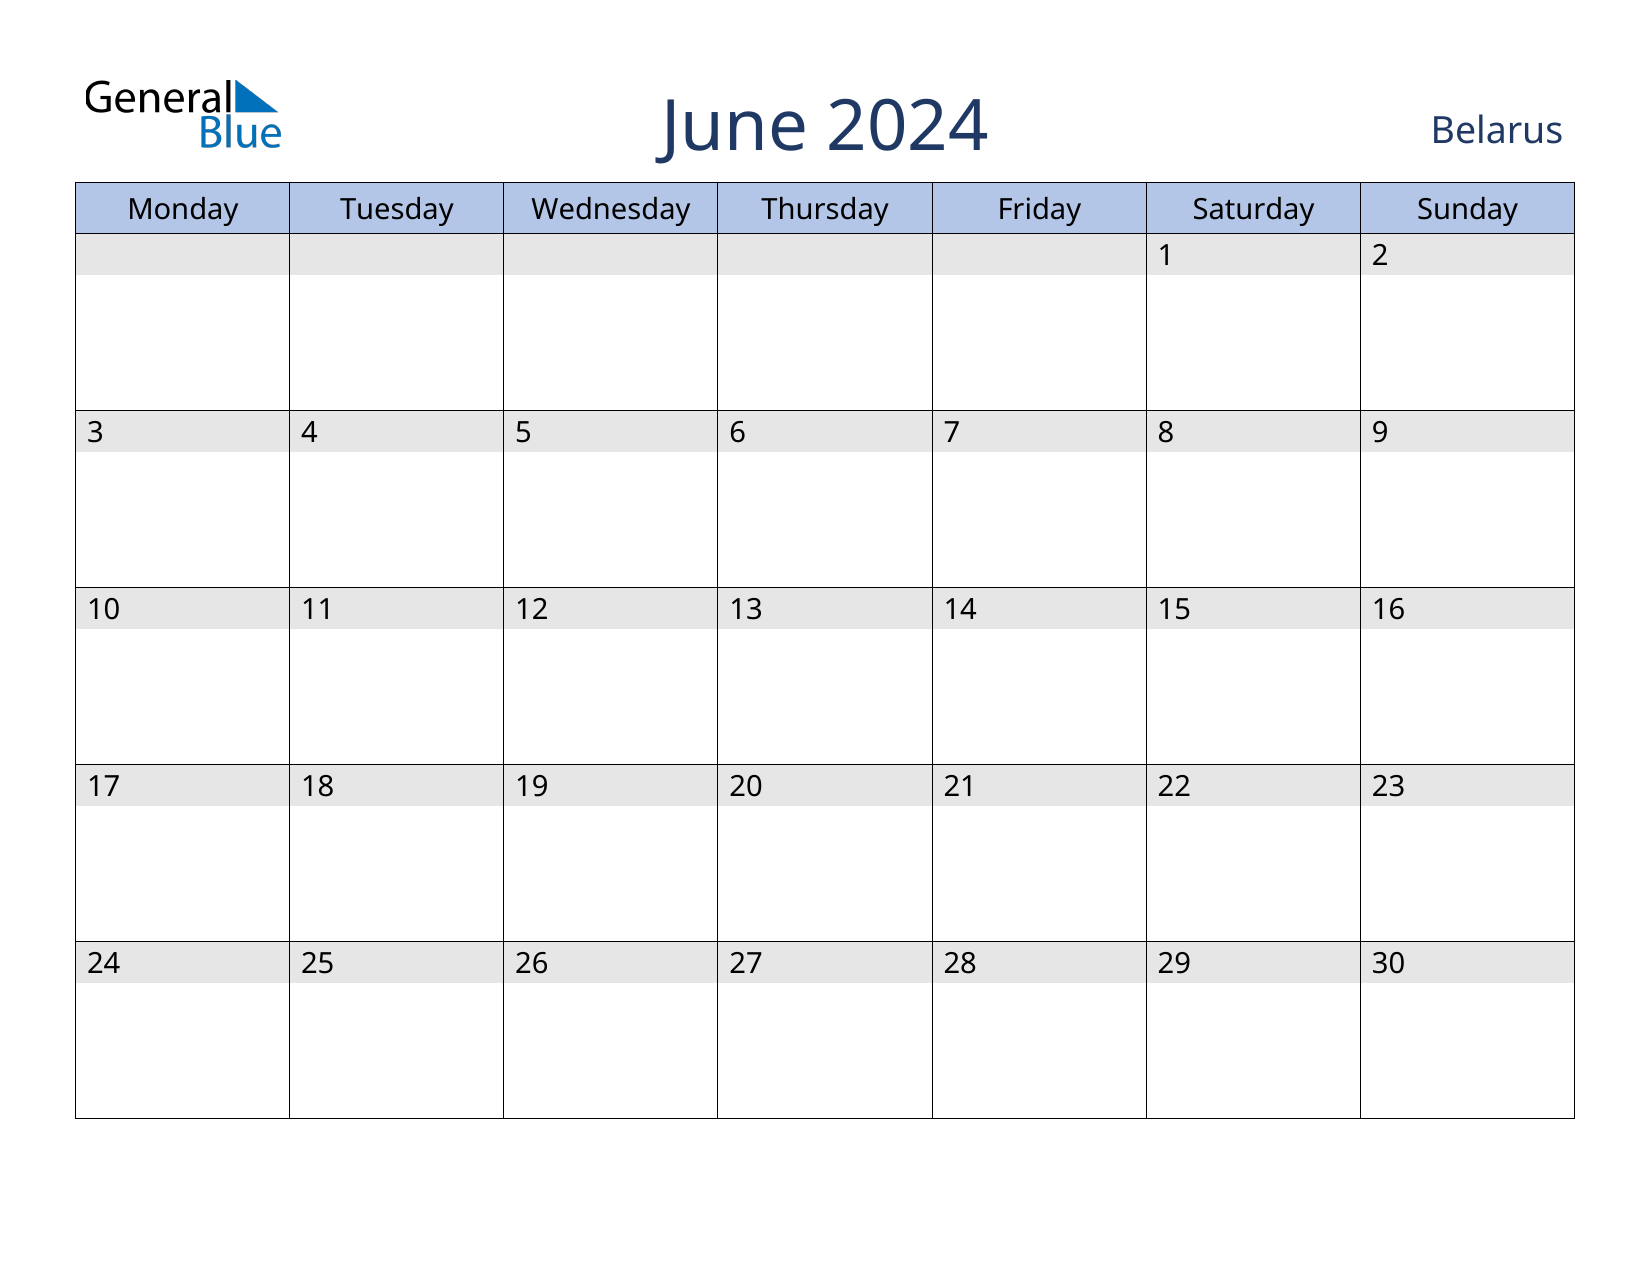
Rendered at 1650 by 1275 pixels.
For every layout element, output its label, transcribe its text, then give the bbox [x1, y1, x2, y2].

table_cell Tuesday [290, 183, 503, 233]
table_cell 16 [1361, 588, 1574, 629]
table_cell [1147, 629, 1360, 764]
table_cell 28 [933, 942, 1146, 983]
table_cell 20 [718, 765, 932, 806]
table_cell [76, 234, 289, 275]
table_cell 18 [290, 765, 503, 806]
table_cell [718, 983, 932, 1118]
table_cell [504, 234, 717, 275]
table_cell [76, 275, 289, 410]
table_cell Sunday [1361, 183, 1574, 233]
table_cell [504, 806, 717, 941]
table_cell 25 [290, 942, 503, 983]
table_cell [933, 629, 1146, 764]
table_cell [76, 806, 289, 941]
table_cell [504, 629, 717, 764]
table_cell [718, 806, 932, 941]
table_cell [1361, 629, 1574, 764]
table_cell 29 [1147, 942, 1360, 983]
table_cell 30 [1361, 942, 1574, 983]
table_cell 19 [504, 765, 717, 806]
table_cell 24 [76, 942, 289, 983]
picture [86, 80, 281, 148]
table_cell [1361, 806, 1574, 941]
table_cell 4 [290, 411, 503, 452]
table_cell 10 [76, 588, 289, 629]
table_cell [290, 452, 503, 587]
table_cell 17 [76, 765, 289, 806]
table_cell [290, 806, 503, 941]
table_cell [933, 806, 1146, 941]
table_cell 14 [933, 588, 1146, 629]
table_cell 8 [1147, 411, 1360, 452]
table_cell [504, 983, 717, 1118]
table_cell [290, 234, 503, 275]
table_cell [290, 629, 503, 764]
table_cell [1147, 983, 1360, 1118]
table_cell [290, 983, 503, 1118]
table_cell [76, 629, 289, 764]
table_cell [933, 452, 1146, 587]
table_cell [933, 234, 1146, 275]
table_cell [1361, 452, 1574, 587]
table_cell [504, 275, 717, 410]
table_header Belarus [1146, 75, 1574, 182]
table_cell Thursday [718, 183, 932, 233]
table_cell [933, 275, 1146, 410]
table_cell [718, 452, 932, 587]
table_cell 5 [504, 411, 717, 452]
table_cell [1147, 275, 1360, 410]
table_cell [76, 452, 289, 587]
table_cell Monday [76, 183, 289, 233]
table_cell [1361, 275, 1574, 410]
table_cell Wednesday [504, 183, 717, 233]
table_cell 3 [76, 411, 289, 452]
table_cell [1147, 806, 1360, 941]
table_cell [76, 983, 289, 1118]
table_cell [718, 234, 932, 275]
table_cell [718, 275, 932, 410]
table_cell 12 [504, 588, 717, 629]
table_cell [290, 275, 503, 410]
table_cell 23 [1361, 765, 1574, 806]
table_cell [718, 629, 932, 764]
table_cell 9 [1361, 411, 1574, 452]
table_cell 1 [1147, 234, 1360, 275]
table_cell Saturday [1147, 183, 1360, 233]
table_cell 11 [290, 588, 503, 629]
table_header [76, 75, 503, 182]
table_cell 22 [1147, 765, 1360, 806]
table_cell 7 [933, 411, 1146, 452]
table_header June 2024 [504, 75, 1146, 182]
table_cell 2 [1361, 234, 1574, 275]
table_cell 21 [933, 765, 1146, 806]
table_cell Friday [933, 183, 1146, 233]
table_cell [1147, 452, 1360, 587]
table_cell 15 [1147, 588, 1360, 629]
table_cell 13 [718, 588, 932, 629]
table_cell [1361, 983, 1574, 1118]
table_cell [504, 452, 717, 587]
table_cell 6 [718, 411, 932, 452]
table_cell [933, 983, 1146, 1118]
table_cell 26 [504, 942, 717, 983]
table_cell 27 [718, 942, 932, 983]
